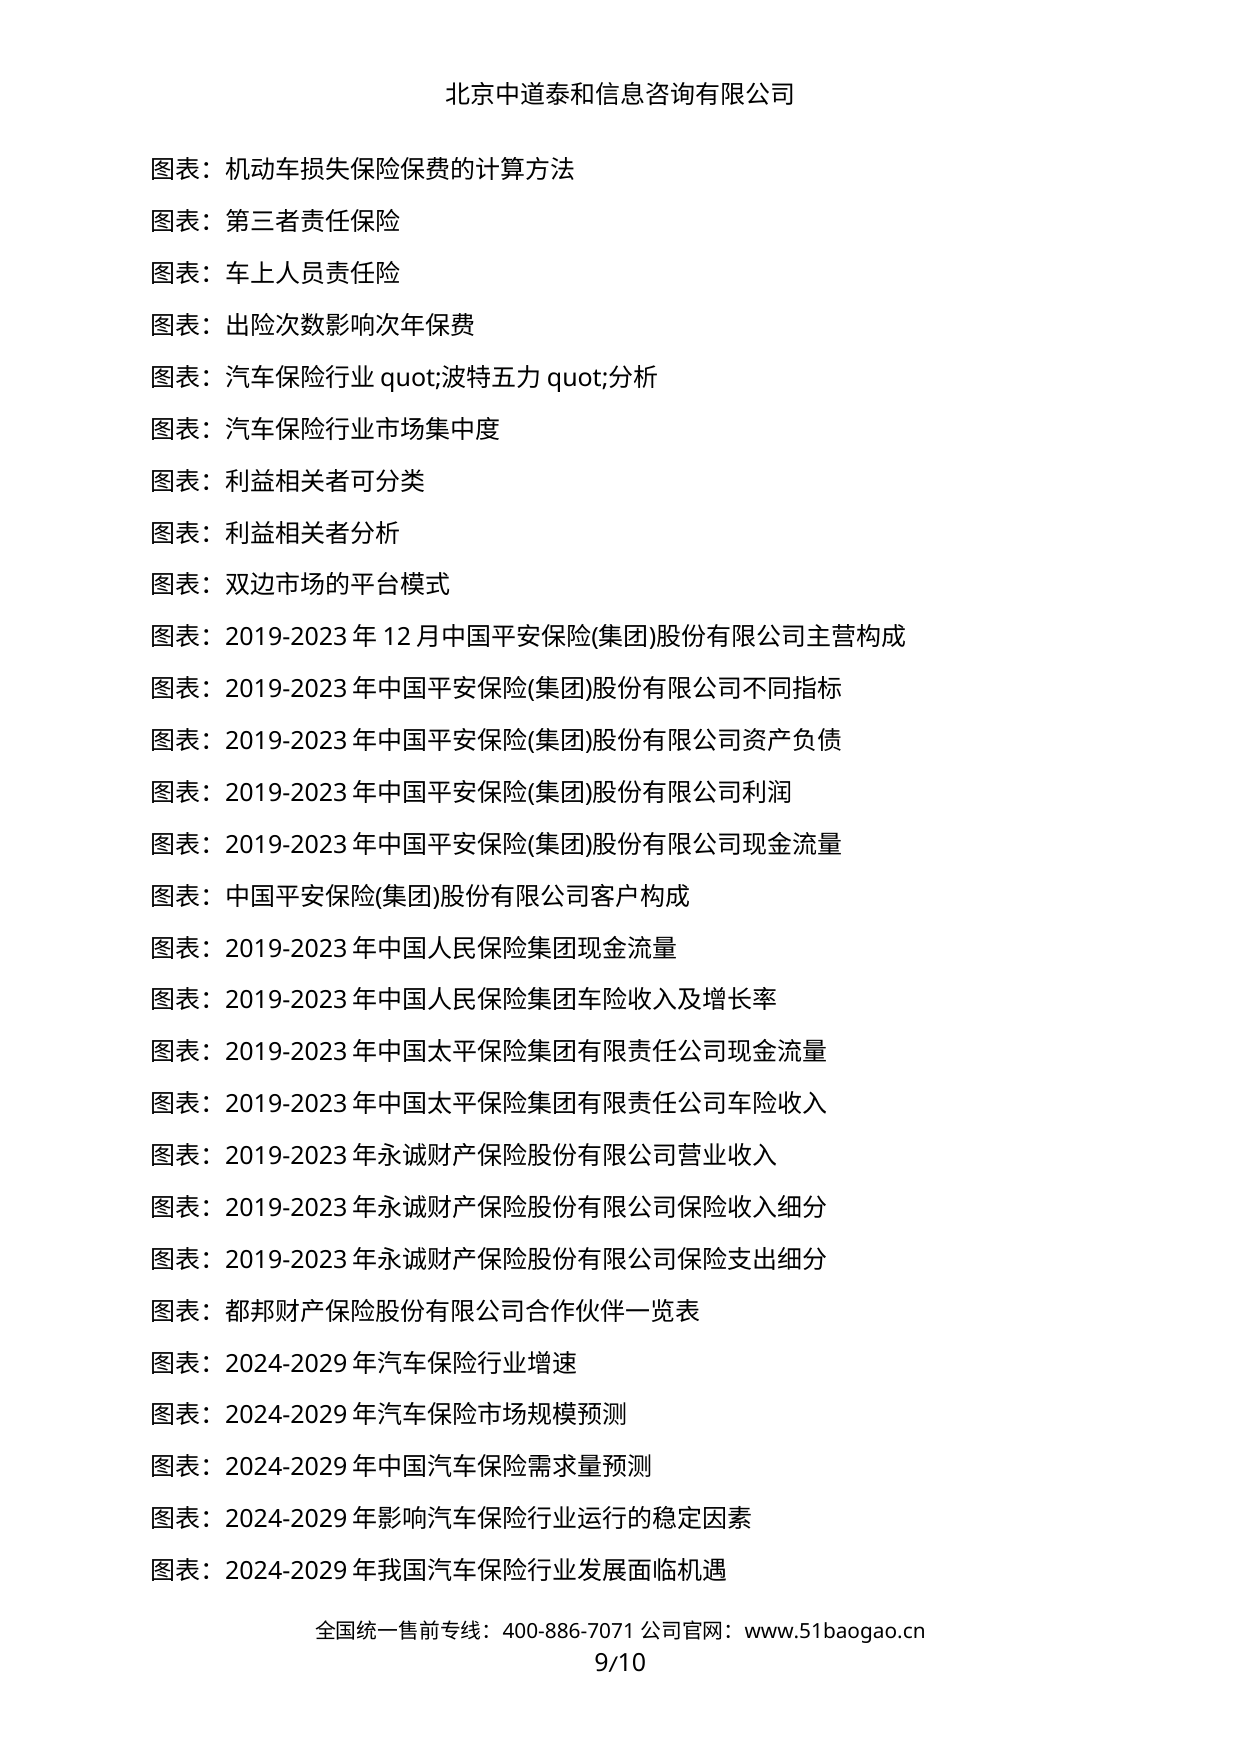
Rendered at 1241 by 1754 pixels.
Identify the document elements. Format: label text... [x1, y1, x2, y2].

text 图表：2019-2023年中国太平保险集团有限责任公司现金流量 [150, 1032, 1090, 1068]
text 图表：汽车保险行业市场集中度 [150, 409, 1090, 446]
text 图表：出险次数影响次年保费 [150, 306, 1090, 342]
text 图表：2019-2023年永诚财产保险股份有限公司保险支出细分 [150, 1239, 1090, 1276]
text 图表：2019-2023年永诚财产保险股份有限公司保险收入细分 [150, 1187, 1090, 1224]
text 图表：2019-2023年中国人民保险集团车险收入及增长率 [150, 980, 1090, 1016]
text 图表：2019-2023年中国平安保险(集团)股份有限公司不同指标 [150, 669, 1090, 705]
text 图表：2019-2023年中国太平保险集团有限责任公司车险收入 [150, 1084, 1090, 1120]
text 图表：2024-2029年我国汽车保险行业发展面临机遇 [150, 1551, 1090, 1587]
text 图表：机动车损失保险保费的计算方法 [150, 150, 1090, 186]
text 图表：利益相关者分析 [150, 513, 1090, 549]
text 图表：2019-2023年中国平安保险(集团)股份有限公司现金流量 [150, 824, 1090, 861]
text 图表：双边市场的平台模式 [150, 565, 1090, 601]
text 图表：2019-2023年中国平安保险(集团)股份有限公司资产负债 [150, 721, 1090, 757]
text 图表：利益相关者可分类 [150, 461, 1090, 497]
text 图表：2024-2029年汽车保险行业增速 [150, 1343, 1090, 1379]
text 图表：第三者责任保险 [150, 202, 1090, 238]
text 图表：2019-2023年中国平安保险(集团)股份有限公司利润 [150, 772, 1090, 809]
text 图表：中国平安保险(集团)股份有限公司客户构成 [150, 876, 1090, 912]
text 图表：2024-2029年影响汽车保险行业运行的稳定因素 [150, 1499, 1090, 1535]
text 图表：车上人员责任险 [150, 254, 1090, 290]
text 图表：汽车保险行业quot;波特五力quot;分析 [150, 357, 1090, 394]
text 图表：都邦财产保险股份有限公司合作伙伴一览表 [150, 1291, 1090, 1327]
text 图表：2019-2023年12月中国平安保险(集团)股份有限公司主营构成 [150, 617, 1090, 653]
text 图表：2019-2023年中国人民保险集团现金流量 [150, 928, 1090, 964]
text 图表：2024-2029年中国汽车保险需求量预测 [150, 1447, 1090, 1483]
text 图表：2024-2029年汽车保险市场规模预测 [150, 1395, 1090, 1431]
text 图表：2019-2023年永诚财产保险股份有限公司营业收入 [150, 1136, 1090, 1172]
